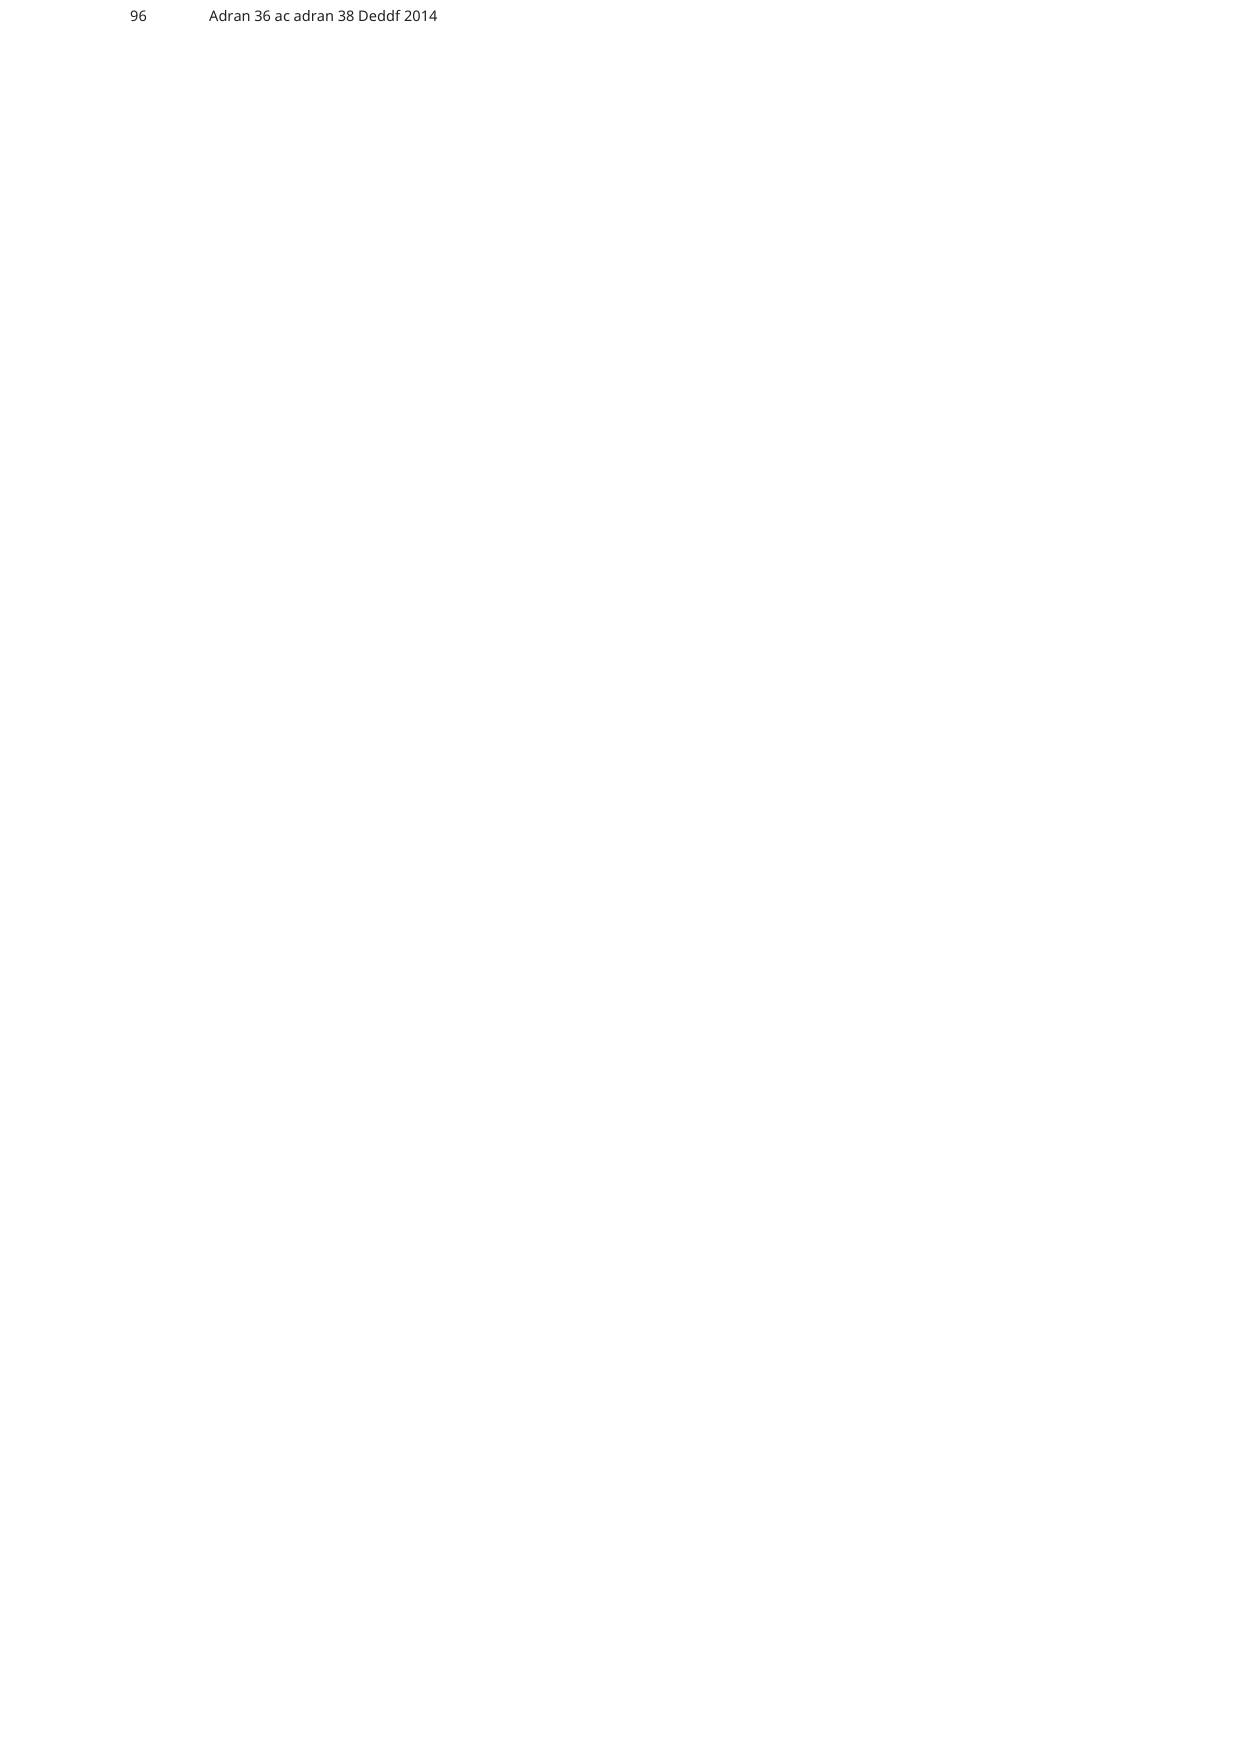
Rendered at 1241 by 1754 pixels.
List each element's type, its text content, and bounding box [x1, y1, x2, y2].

text 96 Adran 36 ac adran 38 Deddf 2014 [130, 6, 1240, 26]
